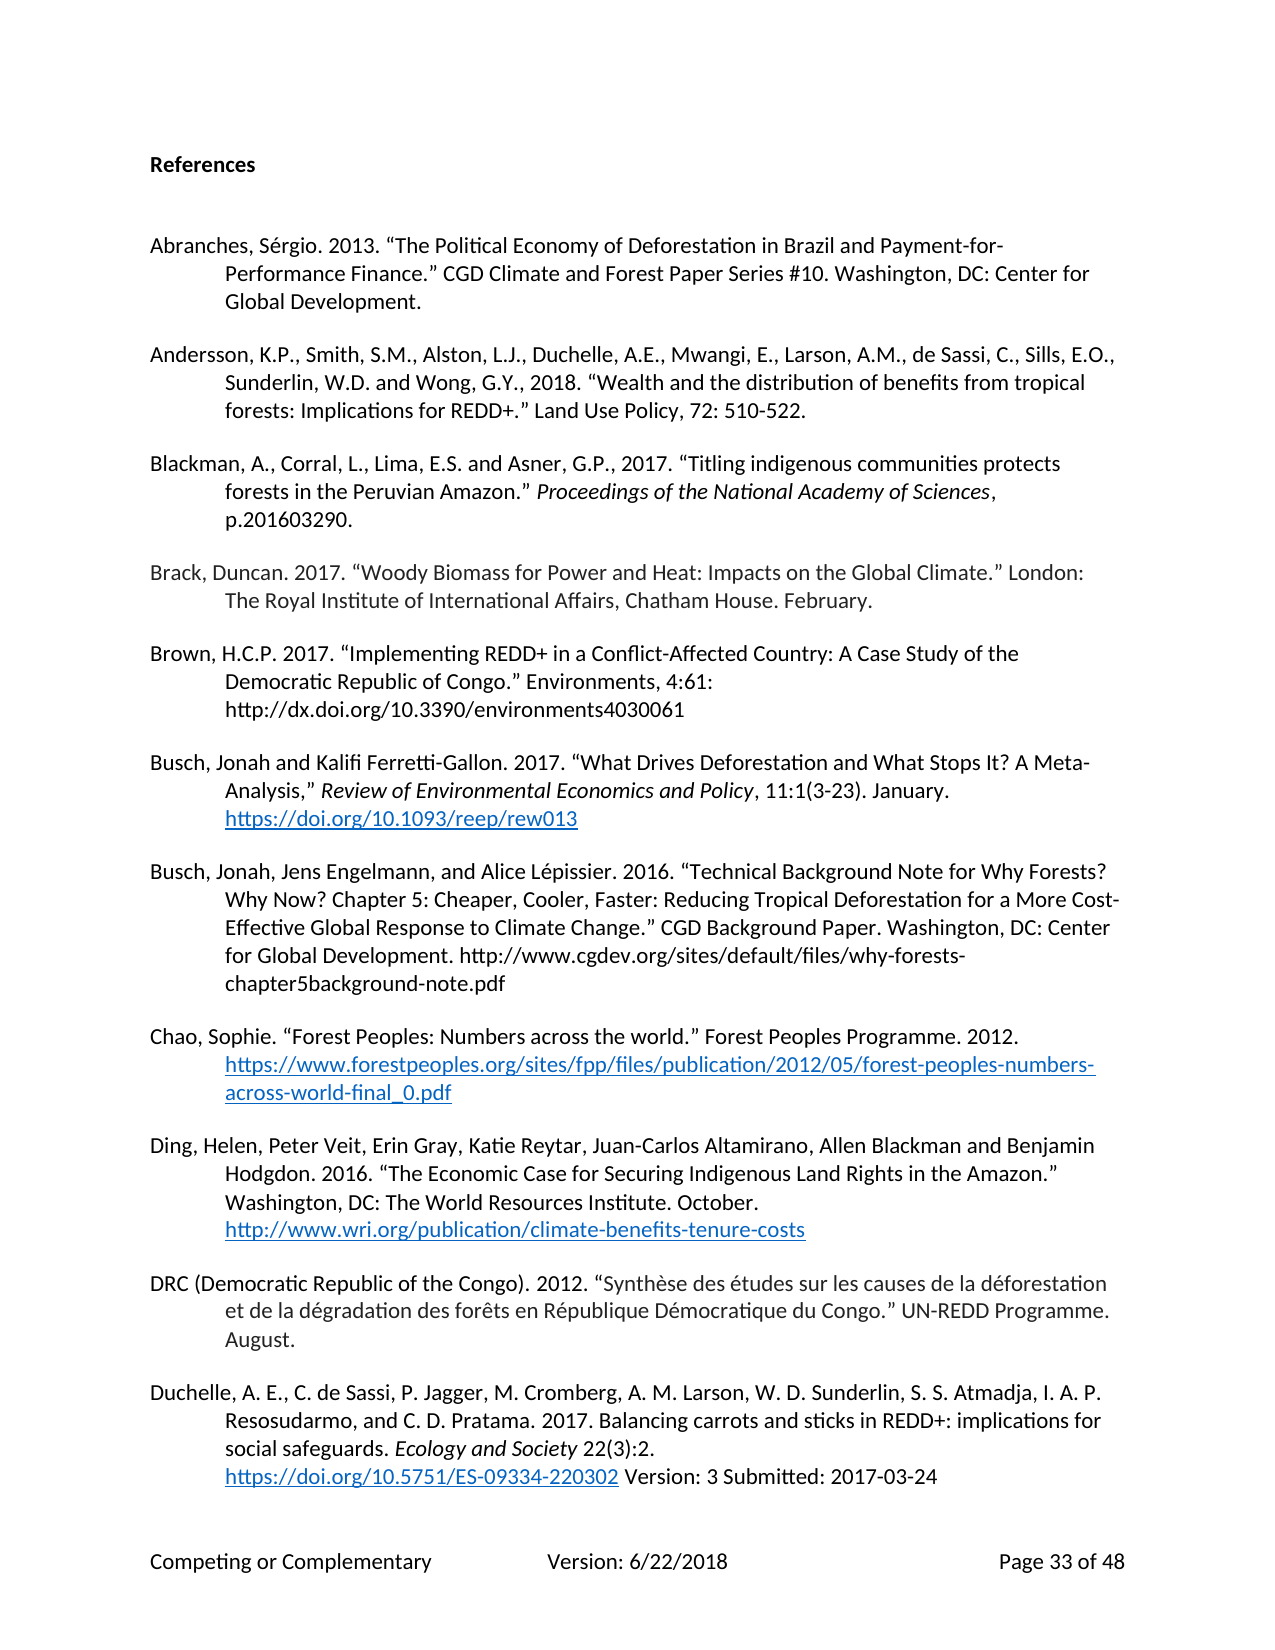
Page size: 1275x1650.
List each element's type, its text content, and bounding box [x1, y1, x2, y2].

text Busch, Jonah and Kalifi Ferretti-Gallon. 2017. “What Drives Deforestation and What Stops It? A Meta-Analysis,” Review of Environmental Economics and Policy, 11:1(3-23). January. https://doi.org/10.1093/reep/rew013 [150, 748, 316, 832]
text Blackman, A., Corral, L., Lima, E.S. and Asner, G.P., 2017. “Titling indigenous communities protects forests in the Peruvian Amazon.” Proceedings of the National Academy of Sciences, p.201603290. [150, 449, 1125, 533]
text Abranches, Sérgio. 2013. “The Political Economy of Deforestation in Brazil and Payment-for-Performance Finance.” CGD Climate and Forest Paper Series #10. Washington, DC: Center for Global Development. [150, 231, 1125, 315]
text Brown, H.C.P. 2017. “Implementing REDD+ in a Conflict-Affected Country: A Case Study of the Democratic Republic of Congo.” Environments, 4:61: http://dx.doi.org/10.3390/environments4030061 [150, 639, 1125, 723]
text Andersson, K.P., Smith, S.M., Alston, L.J., Duchelle, A.E., Mwangi, E., Larson, A.M., de Sassi, C., Sills, E.O., Sunderlin, W.D. and Wong, G.Y., 2018. “Wealth and the distribution of benefits from tropical forests: Implications for REDD+.” Land Use Policy, 72: 510-522. [150, 340, 1125, 424]
text Ding, Helen, Peter Veit, Erin Gray, Katie Reytar, Juan-Carlos Altamirano, Allen Blackman and Benjamin Hodgdon. 2016. “The Economic Case for Securing Indigenous Land Rights in the Amazon.” Washington, DC: The World Resources Institute. October. http://www.wri.org/publication/climate-benefits-tenure-costs [150, 1132, 1125, 1244]
text DRC (Democratic Republic of the Congo). 2012. “Synthèse des études sur les causes de la déforestation et de la dégradation des forêts en République Démocratique du Congo.” UN-REDD Programme. August. [296, 1269, 1125, 1353]
text Duchelle, A. E., C. de Sassi, P. Jagger, M. Cromberg, A. M. Larson, W. D. Sunderlin, S. S. Atmadja, I. A. P. Resosudarmo, and C. D. Pratama. 2017. Balancing carrots and sticks in REDD+: implications for social safeguards. Ecology and Society 22(3):2. https://doi.org/10.5751/ES-09334-220302 Version: 3 Submitted: 2017-03-24 [150, 1378, 1125, 1490]
text Chao, Sophie. “Forest Peoples: Numbers across the world.” Forest Peoples Programme. 2012. https://www.forestpeoples.org/sites/fpp/files/publication/2012/05/forest-peoples-numbers-across-world-final_0.pdf [150, 1022, 1125, 1107]
text Busch, Jonah, Jens Engelmann, and Alice Lépissier. 2016. “Technical Background Note for Why Forests? Why Now? Chapter 5: Cheaper, Cooler, Faster: Reducing Tropical Deforestation for a More Cost-Effective Global Response to Climate Change.” CGD Background Paper. Washington, DC: Center for Global Development. http://www.cgdev.org/sites/default/files/why-forests-chapter5background-note.pdf [150, 857, 1125, 997]
text Brack, Duncan. 2017. “Woody Biomass for Power and Heat: Impacts on the Global Climate.” London: The Royal Institute of International Affairs, Chatham House. February. [150, 558, 1125, 614]
text DRC (Democratic Republic of the Congo). 2012. “Synthèse des études sur les causes de la déforestation et de la dégradation des forêts en République Démocratique du Congo.” UN-REDD Programme. August. [150, 1269, 603, 1353]
text Busch, Jonah and Kalifi Ferretti-Gallon. 2017. “What Drives Deforestation and What Stops It? A Meta-Analysis,” Review of Environmental Economics and Policy, 11:1(3-23). January. https://doi.org/10.1093/reep/rew013 [321, 748, 1125, 832]
text References [150, 150, 1125, 178]
